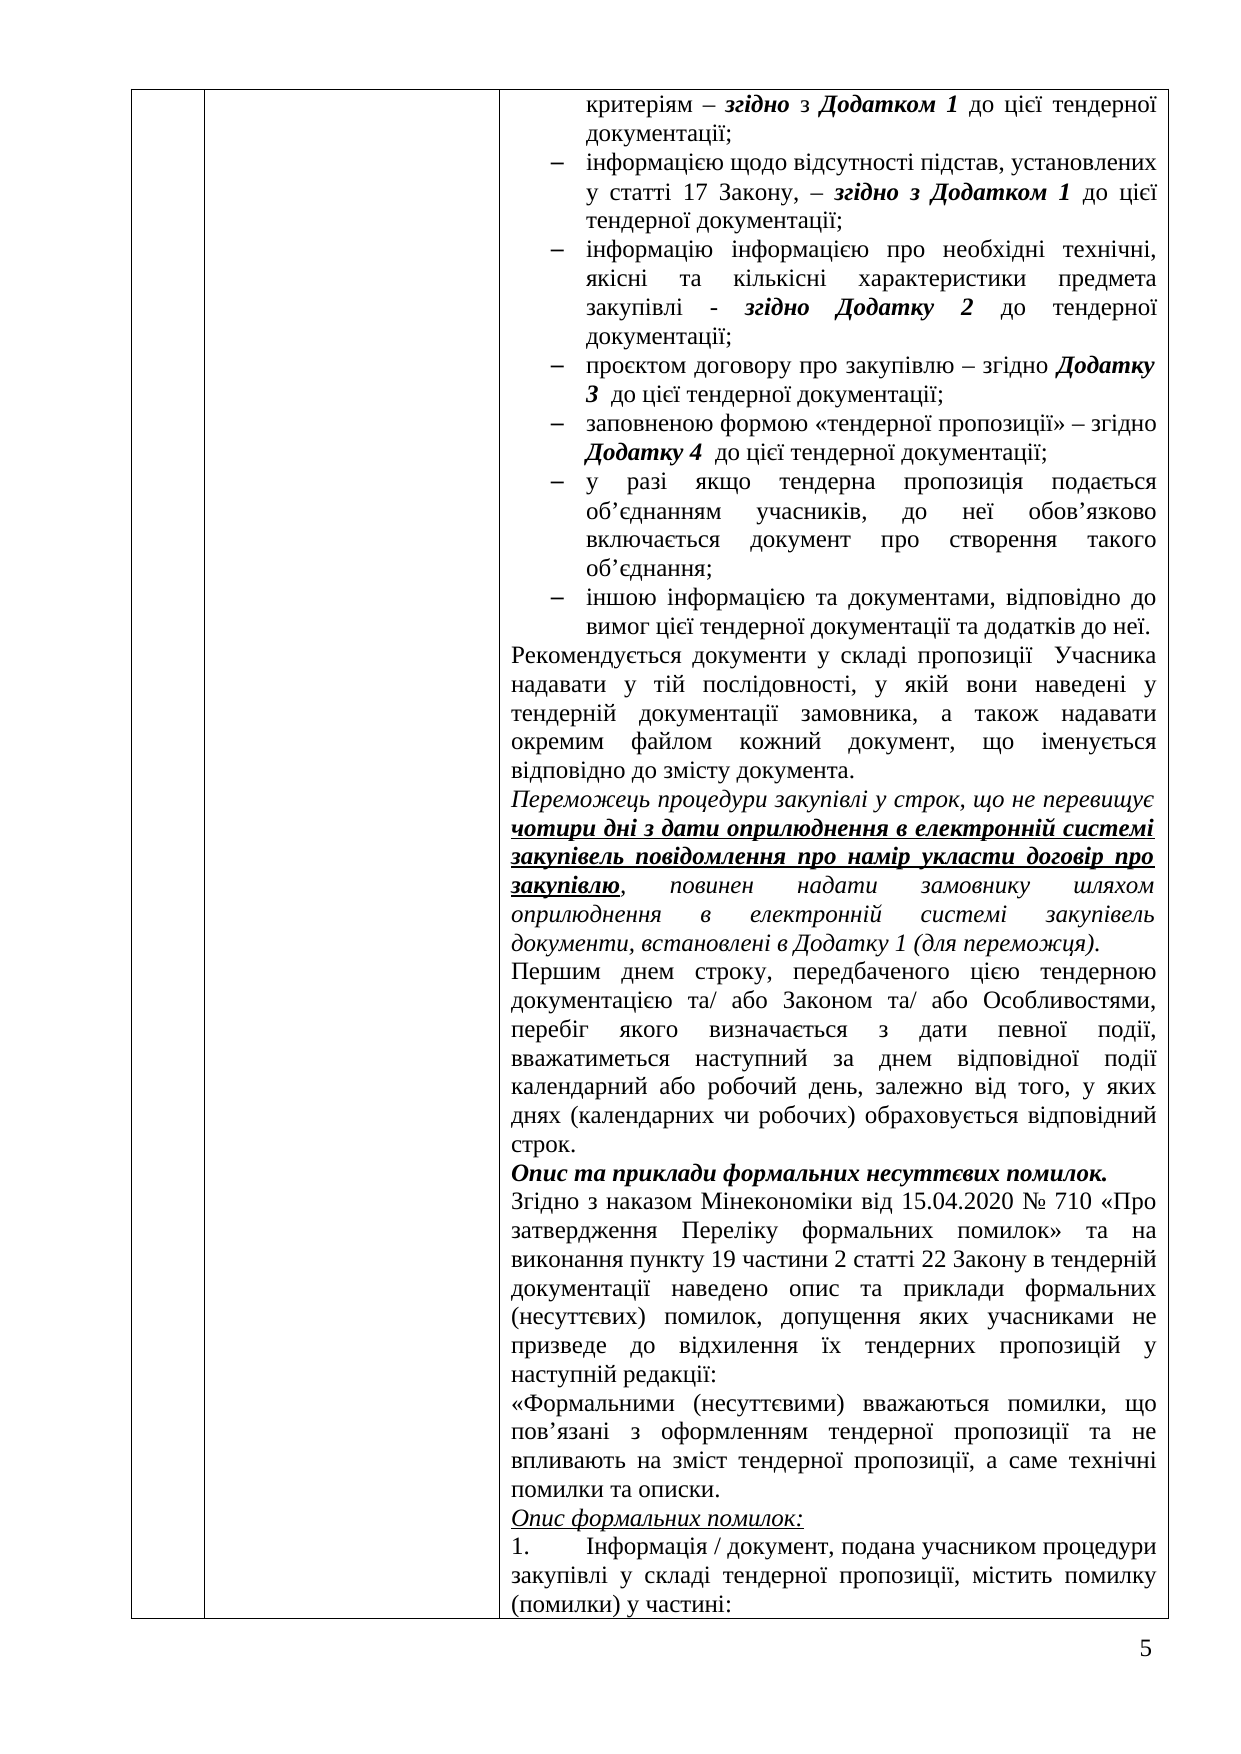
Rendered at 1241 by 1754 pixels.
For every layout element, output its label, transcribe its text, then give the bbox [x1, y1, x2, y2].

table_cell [500, 90, 1168, 1618]
table_cell 1 [132, 90, 204, 1618]
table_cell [205, 90, 499, 1618]
